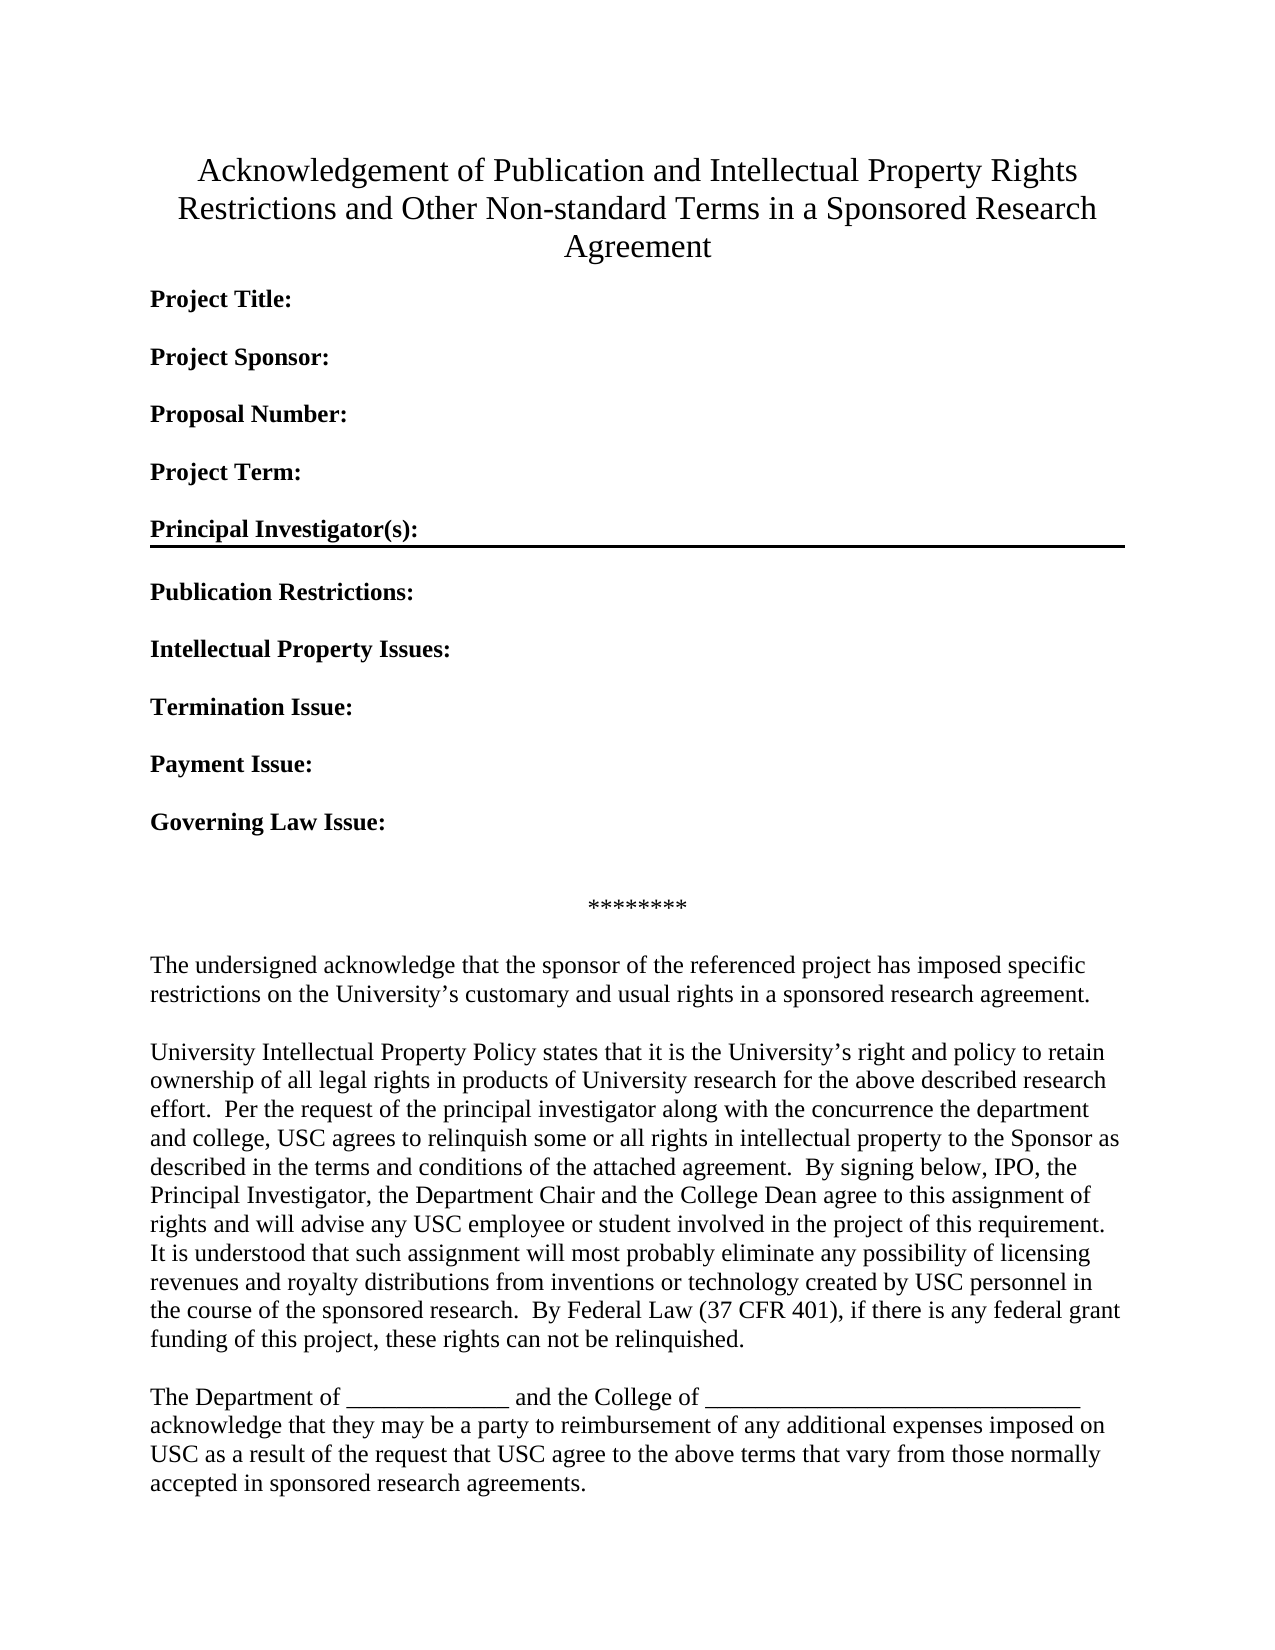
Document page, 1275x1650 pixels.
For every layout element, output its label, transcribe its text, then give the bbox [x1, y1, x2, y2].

text Proposal Number: [150, 399, 1125, 428]
text Intellectual Property Issues: [150, 634, 1125, 663]
text Payment Issue: [150, 749, 1125, 778]
text University Intellectual Property Policy states that it is the University’s right and policy to retain ownership of all legal rights in products of University research for the above described research effort. Per the request of the principal investigator along with the concurrence the department and college, USC agrees to relinquish some or all rights in intellectual property to the Sponsor as described in the terms and conditions of the attached agreement. By signing below, IPO, the Principal Investigator, the Department Chair and the College Dean agree to this assignment of rights and will advise any USC employee or student involved in the project of this requirement. It is understood that such assignment will most probably eliminate any possibility of licensing revenues and royalty distributions from inventions or technology created by USC personnel in the course of the sponsored research. By Federal Law (37 CFR 401), if there is any federal grant funding of this project, these rights can not be relinquished. [150, 1037, 1125, 1353]
text Project Sponsor: [150, 342, 1125, 370]
text Publication Restrictions: [150, 577, 1125, 606]
text Termination Issue: [150, 692, 1125, 721]
text The undersigned acknowledge that the sponsor of the referenced project has imposed specific restrictions on the University’s customary and usual rights in a sponsored research agreement. [150, 951, 1125, 1008]
text Principal Investigator(s): [150, 514, 1125, 545]
text ******** [150, 893, 1125, 922]
text Project Title: [150, 284, 1125, 313]
text Acknowledgement of Publication and Intellectual Property Rights Restrictions and Other Non-standard Terms in a Sponsored Research Agreement [150, 150, 1125, 265]
text Governing Law Issue: [150, 807, 1125, 836]
text The Department of _____________ and the College of ______________________________ acknowledge that they may be a party to reimbursement of any additional expenses imposed on USC as a result of the request that USC agree to the above terms that vary from those normally accepted in sponsored research agreements. [150, 1382, 1125, 1497]
text Project Term: [150, 457, 1125, 485]
